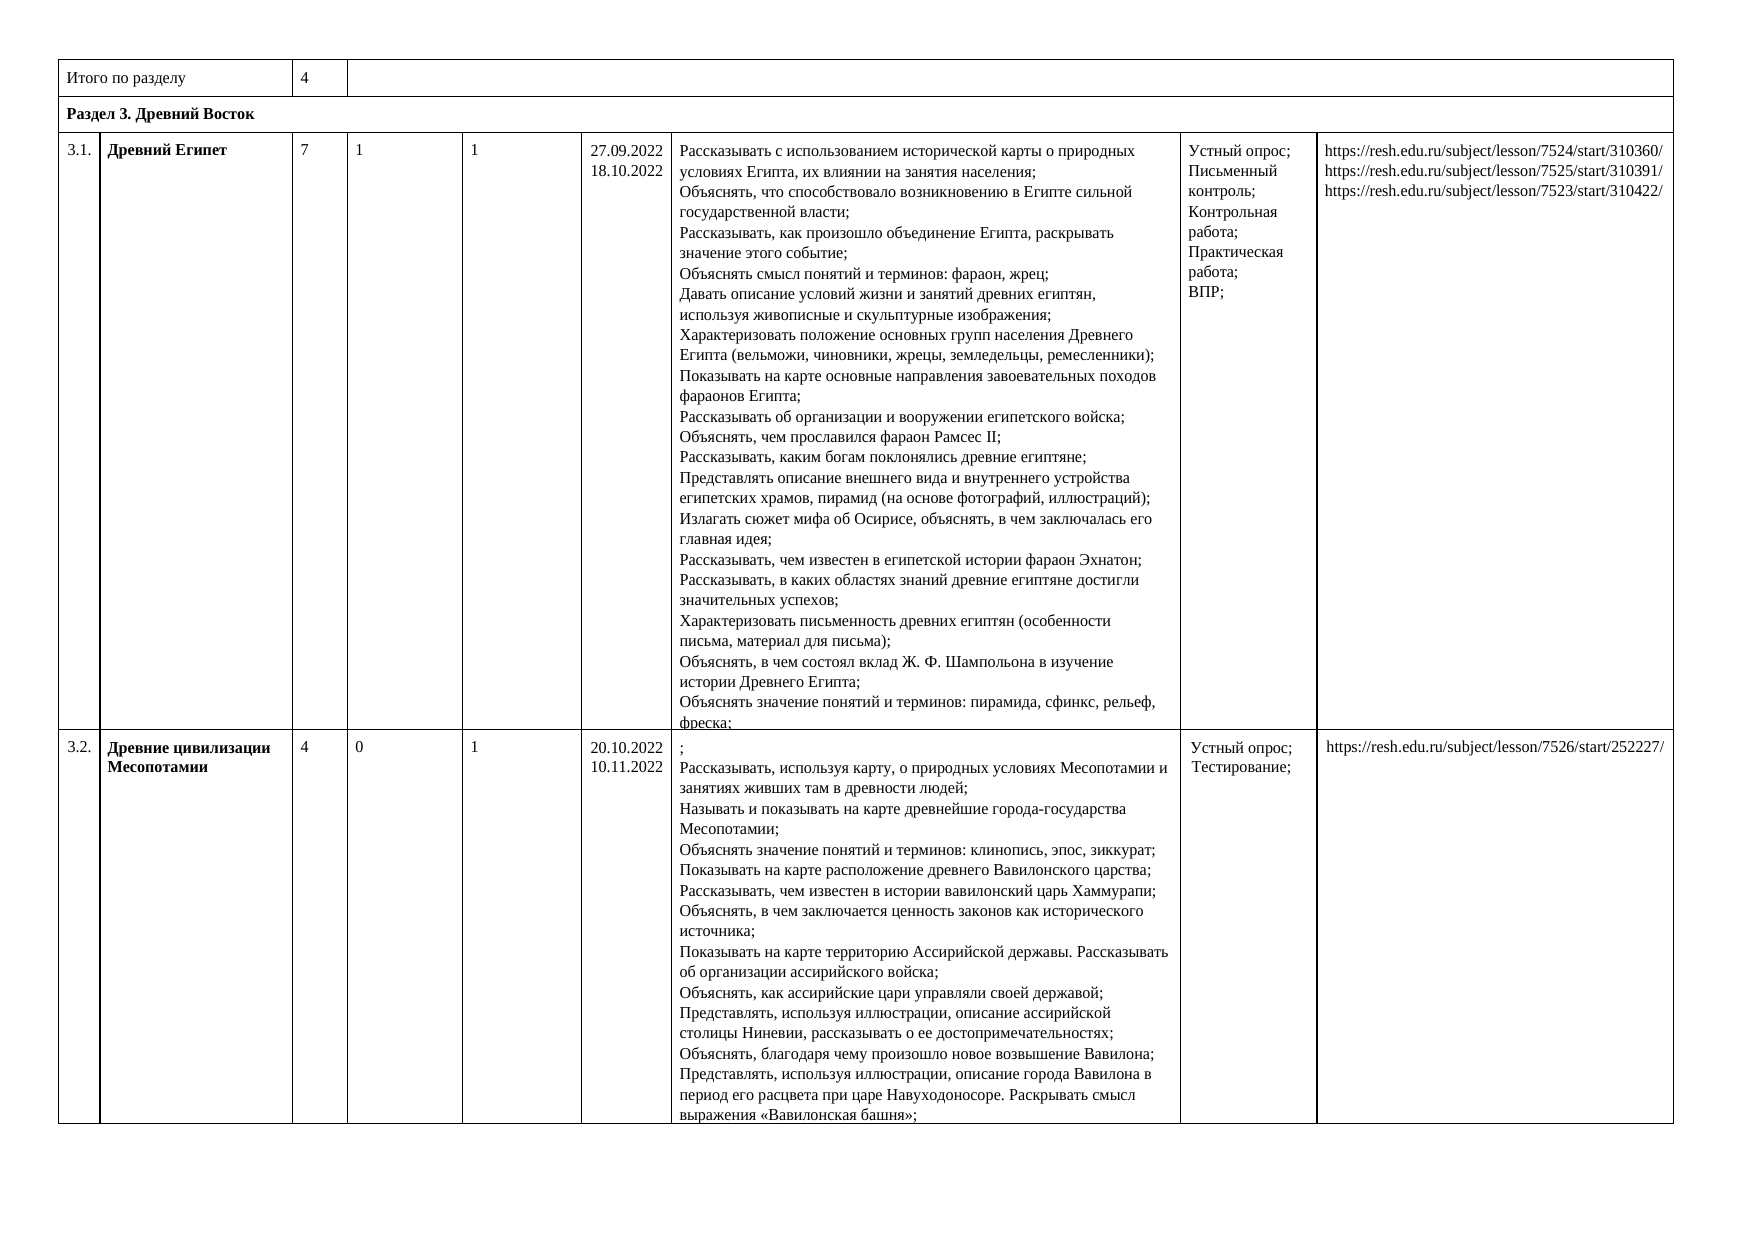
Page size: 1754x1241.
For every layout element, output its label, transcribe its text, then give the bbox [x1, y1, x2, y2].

table_cell Устный опрос; Тестирование; [1181, 730, 1316, 1123]
table_header Итого по разделу [59, 60, 292, 96]
table_cell 1 [348, 133, 462, 728]
table_cell 3.1. [59, 133, 99, 728]
table_cell Устный опрос; Письменный контроль; Контрольная работа; Практическая работа; ВПР; [1181, 133, 1316, 728]
table_cell Раздел 3. Древний Восток [59, 97, 1673, 132]
table_cell 20.10.2022 10.11.2022 [582, 730, 671, 1123]
table_cell 27.09.2022 18.10.2022 [582, 133, 671, 728]
table_header 4 [293, 60, 347, 96]
table_cell 4 [293, 730, 347, 1123]
table_cell 3.2. [59, 730, 99, 1123]
table_cell https://resh.edu.ru/subject/lesson/7526/start/252227/ [1318, 730, 1673, 1123]
table_cell ; Рассказывать, используя карту, о природных условиях Месопотамии и занятиях живших там в древности людей; Называть и показывать на карте древнейшие города-государства Месопотамии; Объяснять значение понятий и терминов: клинопись, эпос, зиккурат; Показывать на карте расположение древнего Вавилонского царства; Рассказывать, чем известен в истории вавилонский царь Хаммурапи; Объяснять, в чем заключается ценность законов как исторического источника; Показывать на карте территорию Ассирийской державы. Рассказывать об организации ассирийского войска; Объяснять, как ассирийские цари управляли своей державой; Представлять, используя иллюстрации, описание ассирийской столицы Ниневии, рассказывать о ее достопримечательностях; Объяснять, благодаря чему произошло новое возвышение Вавилона; Представлять, используя иллюстрации, описание города Вавилона в период его расцвета при царе Навуходоносоре. Раскрывать смысл выражения «Вавилонская башня»; [672, 730, 1180, 1123]
table_cell Древние цивилизации Месопотамии [101, 730, 292, 1123]
table_cell https://resh.edu.ru/subject/lesson/7524/start/310360/ https://resh.edu.ru/subject/lesson/7525/start/310391/ https://resh.edu.ru/subject/lesson/7523/start/310422/ [1318, 133, 1673, 728]
table_header [348, 60, 1673, 96]
table_cell Древний Египет [101, 133, 292, 728]
table_cell Рассказывать с использованием исторической карты о природных условиях Египта, их влиянии на занятия населения; Объяснять, что способствовало возникновению в Египте сильной государственной власти; Рассказывать, как произошло объединение Египта, раскрывать значение этого событие; Объяснять смысл понятий и терминов: фараон, жрец; Давать описание условий жизни и занятий древних египтян, используя живописные и скульптурные изображения; Характеризовать положение основных групп населения Древнего Египта (вельможи, чиновники, жрецы, земледельцы, ремесленники); Показывать на карте основные направления завоевательных походов фараонов Египта; Рассказывать об организации и вооружении египетского войска; Объяснять, чем прославился фараон Рамсес II; Рассказывать, каким богам поклонялись древние египтяне; Представлять описание внешнего вида и внутреннего устройства египетских храмов, пирамид (на основе фотографий, иллюстраций); Излагать сюжет мифа об Осирисе, объяснять, в чем заключалась его главная идея; Рассказывать, чем известен в египетской истории фараон Эхнатон; Рассказывать, в каких областях знаний древние египтяне достигли значительных успехов; Характеризовать письменность древних египтян (особенности письма, материал для письма); Объяснять, в чем состоял вклад Ж. Ф. Шампольона в изучение истории Древнего Египта; Объяснять значение понятий и терминов: пирамида, сфинкс, рельеф, фреска; [672, 133, 1180, 728]
table_cell 7 [293, 133, 347, 728]
table_cell 0 [348, 730, 462, 1123]
table_cell 1 [463, 133, 581, 728]
table_cell 1 [463, 730, 581, 1123]
